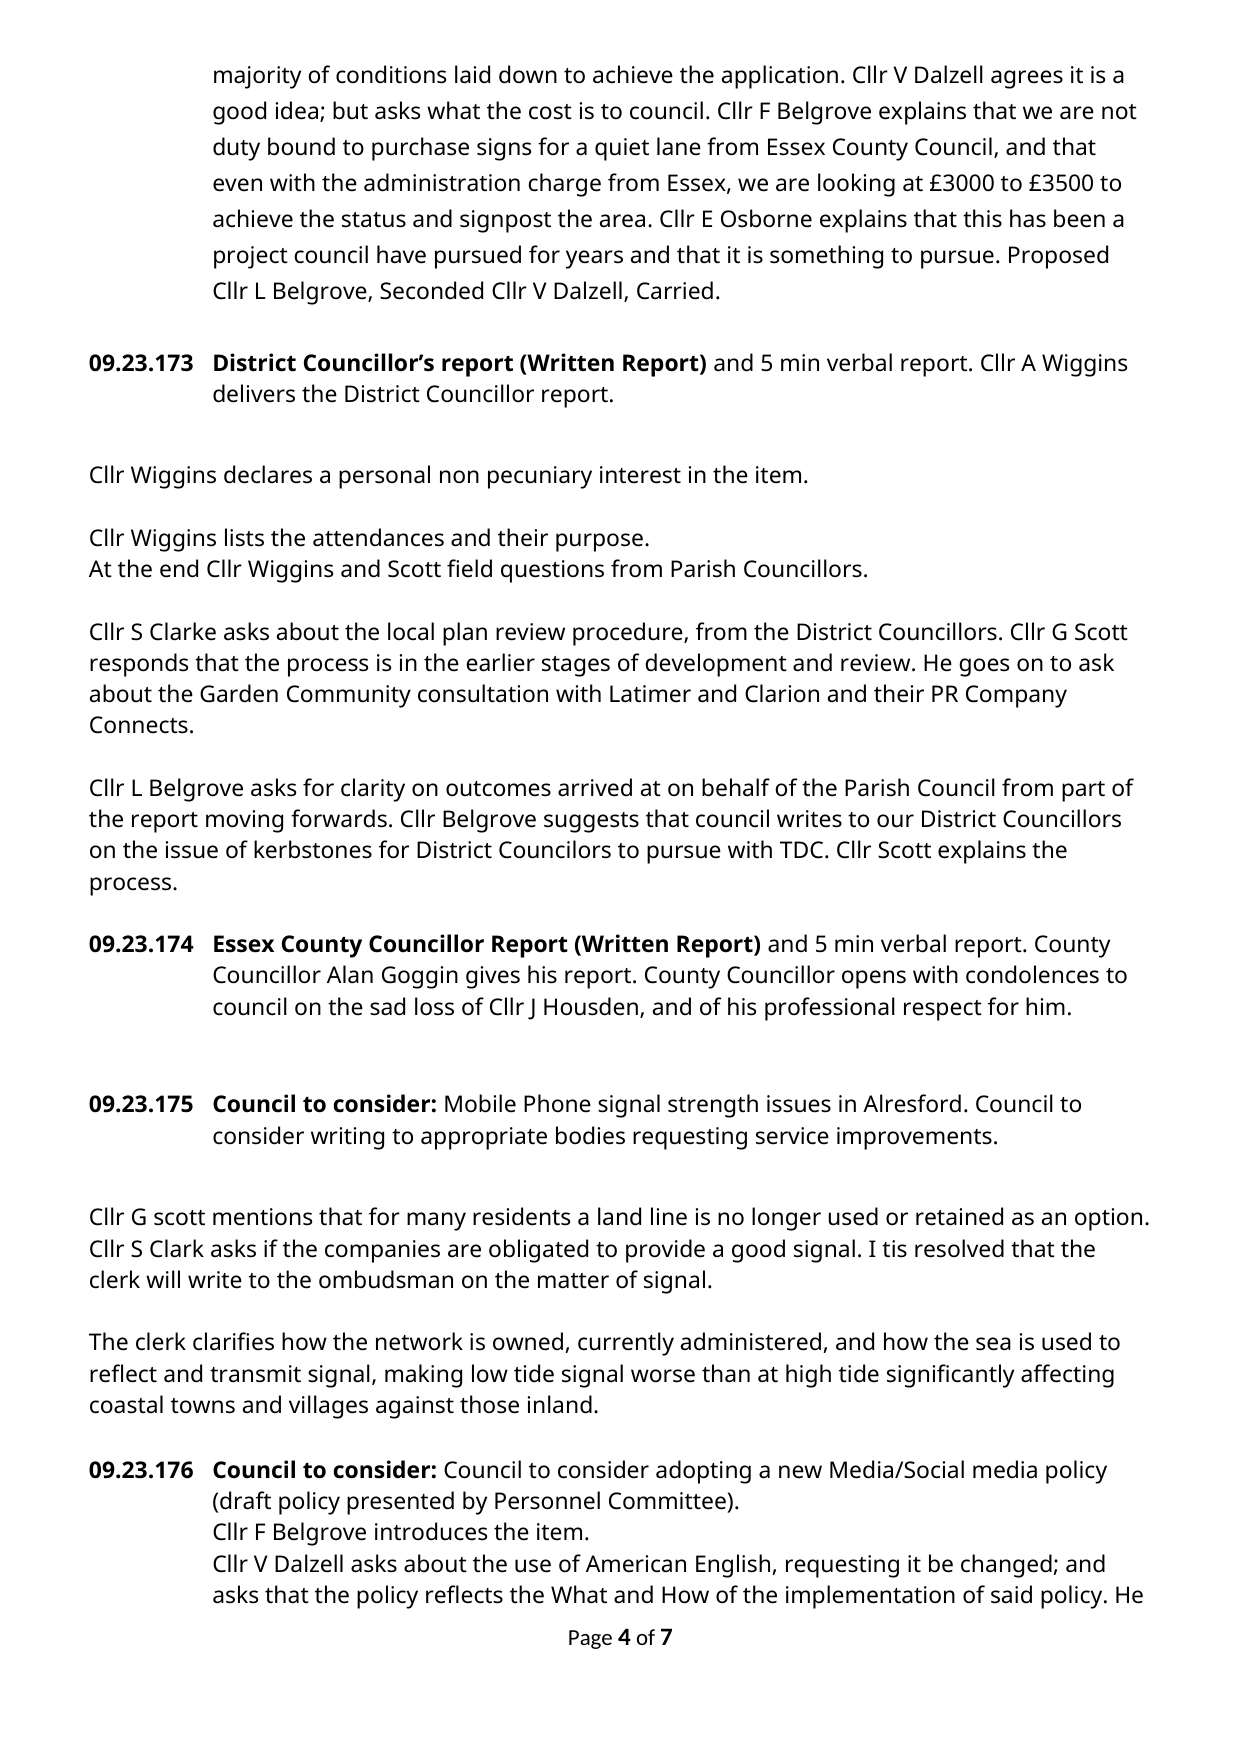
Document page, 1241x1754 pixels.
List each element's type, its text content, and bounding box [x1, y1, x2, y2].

list Cllr F Belgrove introduces the item. [212, 1516, 1152, 1548]
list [212, 1548, 1152, 1610]
list District Councillor’s report (Written Report) and 5 min verbal report. Cllr A Wiggins delivers the District Councillor report. [89, 347, 1152, 409]
list Council to consider: Council to consider adopting a new Media/Social media policy (draft policy presented by Personnel Committee). [89, 1454, 1152, 1516]
text Cllr G scott mentions that for many residents a land line is no longer used or retained as an option. Cllr S Clark asks if the companies are obligated to provide a good signal. I tis resolved that the clerk will write to the ombudsman on the matter of signal. [89, 1201, 1152, 1295]
list Essex County Councillor Report (Written Report) and 5 min verbal report. County Councillor Alan Goggin gives his report. County Councillor opens with condolences to council on the sad loss of Cllr J Housden, and of his professional respect for him. [89, 928, 1152, 1050]
text Cllr S Clarke asks about the local plan review procedure, from the District Councillors. Cllr G Scott responds that the process is in the earlier stages of development and review. He goes on to ask about the Garden Community consultation with Latimer and Clarion and their PR Company Connects. [89, 616, 1152, 741]
text Cllr Wiggins lists the attendances and their purpose. At the end Cllr Wiggins and Scott field questions from Parish Councillors. [89, 522, 1152, 584]
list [89, 59, 1152, 306]
list Council to consider: Mobile Phone signal strength issues in Alresford. Council to consider writing to appropriate bodies requesting service improvements. [89, 1088, 1152, 1151]
text Cllr L Belgrove asks for clarity on outcomes arrived at on behalf of the Parish Council from part of the report moving forwards. Cllr Belgrove suggests that council writes to our District Councillors on the issue of kerbstones for District Councilors to pursue with TDC. Cllr Scott explains the process. [89, 772, 1152, 897]
text The clerk clarifies how the network is owned, currently administered, and how the sea is used to reflect and transmit signal, making low tide signal worse than at high tide significantly affecting coastal towns and villages against those inland. [89, 1326, 1152, 1420]
text Cllr Wiggins declares a personal non pecuniary interest in the item. [89, 459, 1152, 491]
